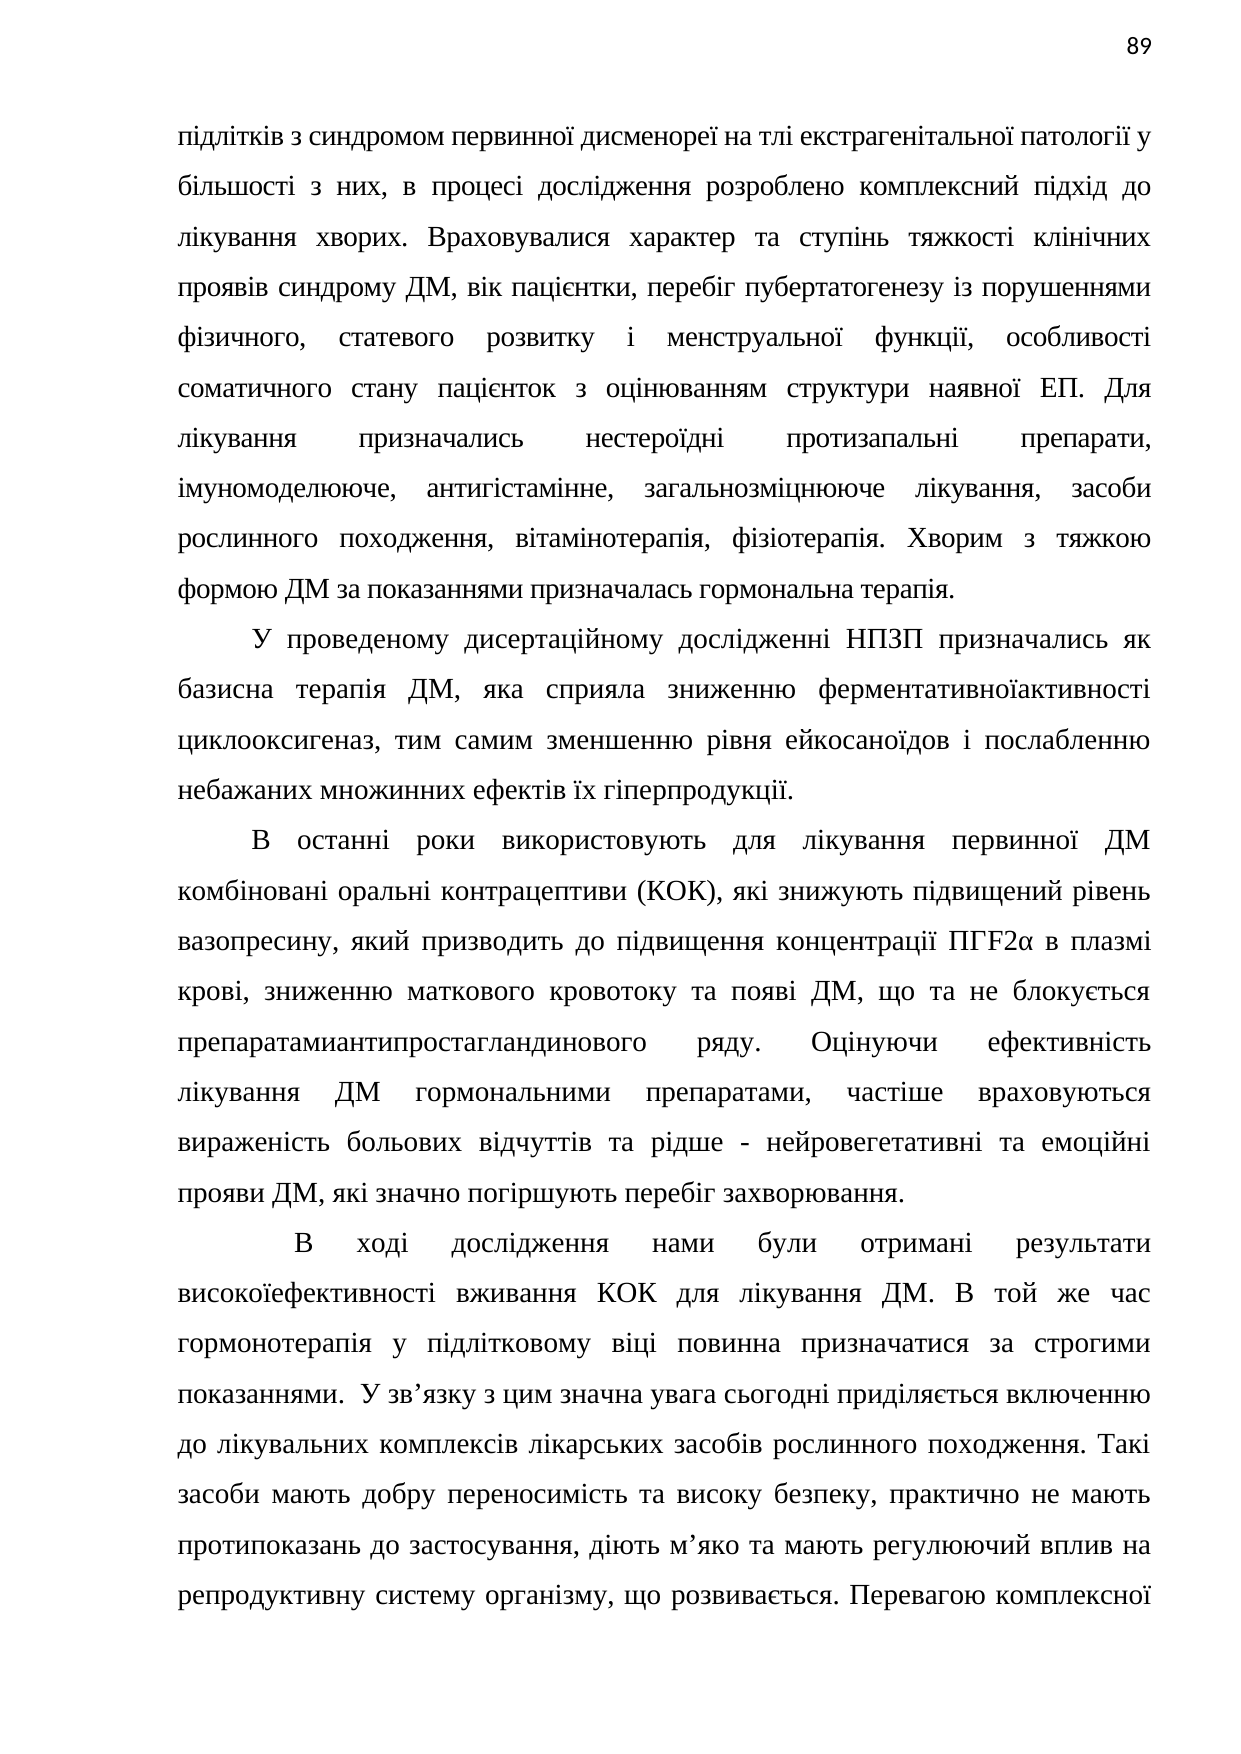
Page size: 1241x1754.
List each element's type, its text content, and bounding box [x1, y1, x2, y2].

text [177, 1225, 1152, 1611]
text В останні роки використовують для лікування первинної ДМ комбіновані оральні контрацептиви (КОК), які знижують підвищений рівень вазопресину, який призводить до підвищення концентрації ПГF2α в плазмі крові, зниженню маткового кровотоку та появі ДМ, що та не блокується препаратамиантипростагландинового ряду. Оцінуючи ефективність лікування ДМ гормональними препаратами, частіше враховуються вираженість больових відчуттів та рідше - нейровегетативні та емоційні прояви ДМ, які значно погіршують перебіг захворювання. [177, 822, 1152, 1208]
text У проведеному дисертаційному дослідженні НПЗП призначались як базисна терапія ДМ, яка сприяла зниженню ферментативноїактивності циклооксигеназ, тим самим зменшенню рівня ейкосаноїдов і послабленню небажаних множинних ефектів їх гіперпродукції. [177, 621, 1152, 806]
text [177, 118, 1152, 604]
